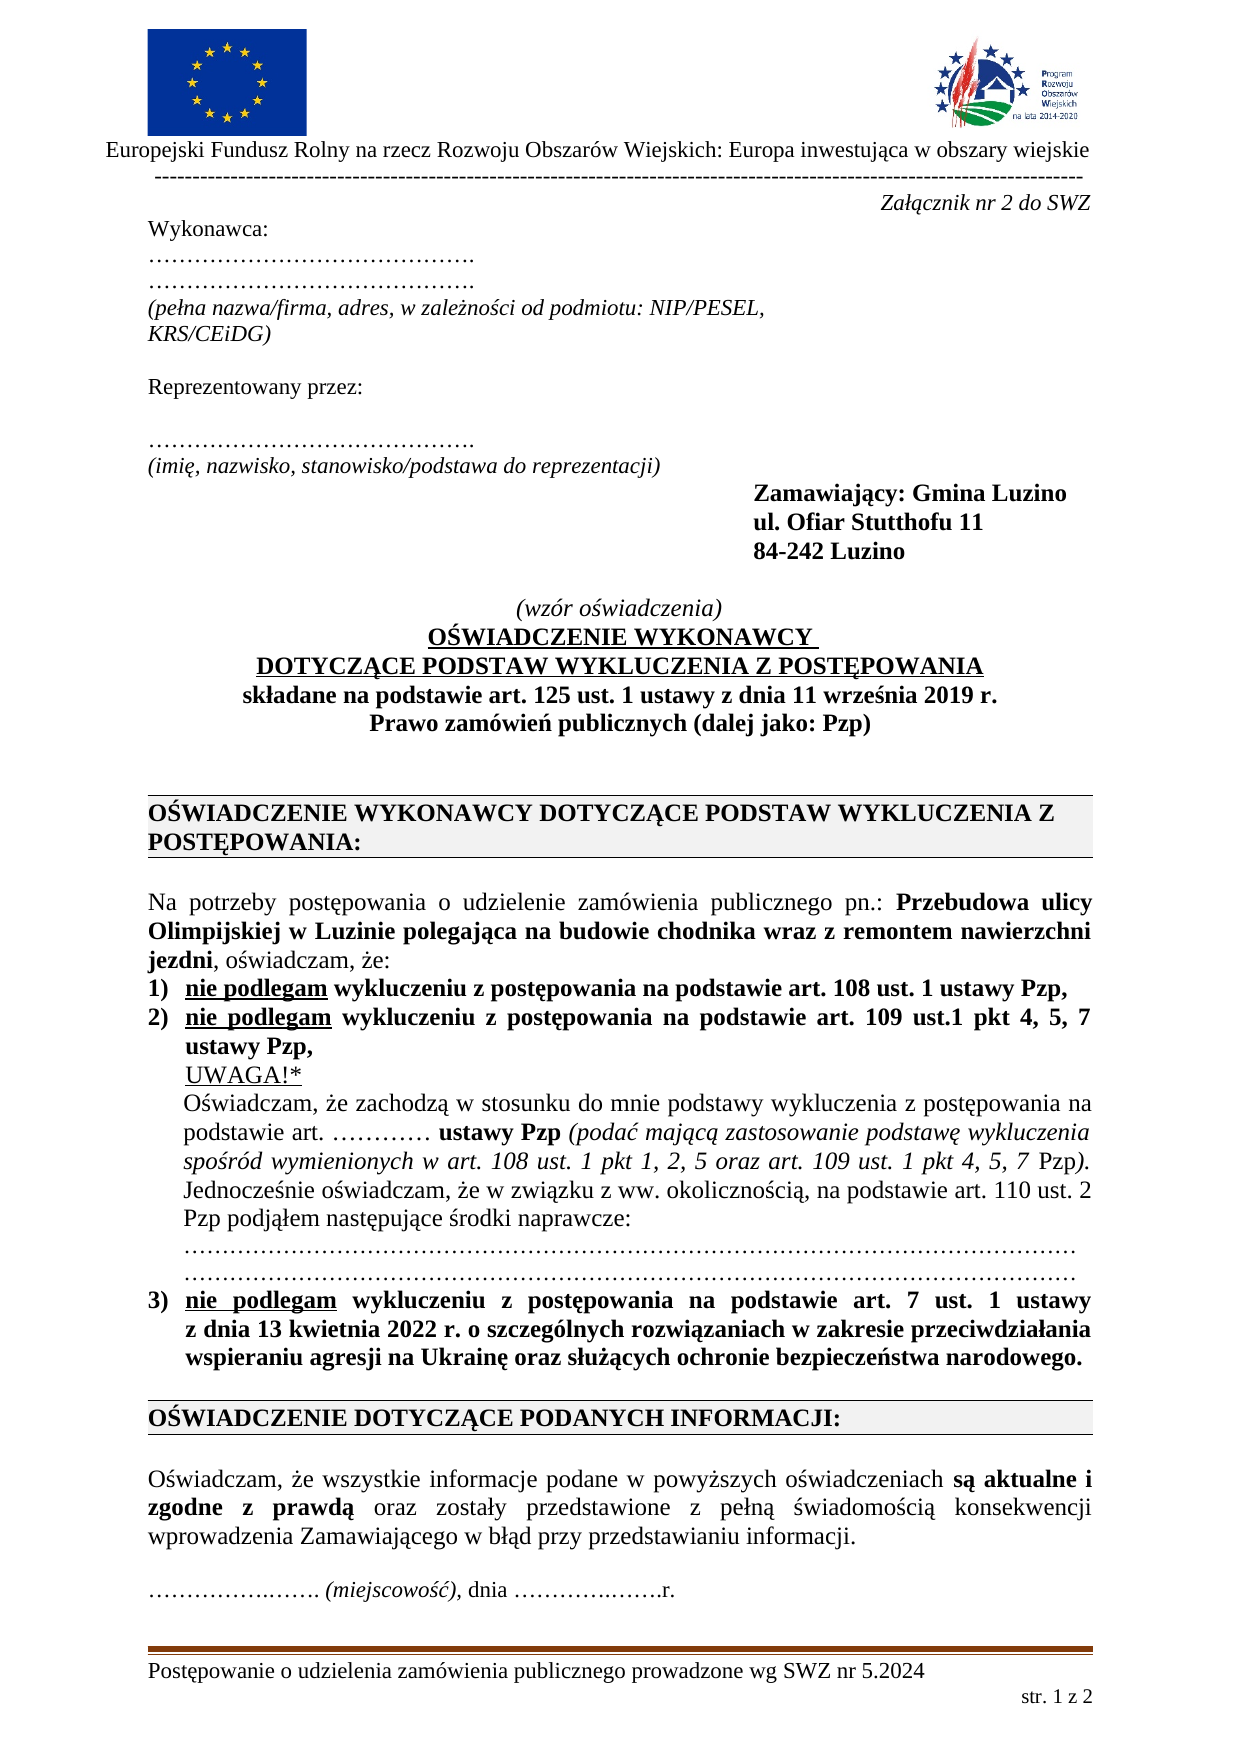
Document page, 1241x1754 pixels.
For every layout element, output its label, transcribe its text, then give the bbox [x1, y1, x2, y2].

text Oświadczam, że zachodzą w stosunku do mnie podstawy wykluczenia z postępowania na podstawie art. ………… ustawy Pzp (podać mającą zastosowanie podstawę wykluczenia spośród wymienionych w art. 108 ust. 1 pkt 1, 2, 5 oraz art. 109 ust. 1 pkt 4, 5, 7 Pzp). Jednocześnie oświadczam, że w związku z ww. okolicznością, na podstawie art. 110 ust. 2 Pzp podjąłem następujące środki naprawcze: [183, 1088, 1093, 1232]
text Reprezentowany przez: [148, 373, 1093, 399]
text OŚWIADCZENIE WYKONAWCY [148, 622, 1093, 651]
text KRS/CEiDG) [148, 320, 1093, 347]
text 84-242 Luzino [753, 536, 1093, 565]
text Prawo zamówień publicznych (dalej jako: Pzp) [148, 708, 1093, 737]
text (wzór oświadczenia) [148, 593, 1093, 622]
text ……………………………………. [148, 426, 1093, 452]
picture [147, 29, 307, 136]
text OŚWIADCZENIE WYKONAWCY DOTYCZĄCE PODSTAW WYKLUCZENIA Z POSTĘPOWANIA: [148, 796, 1093, 857]
text ul. Ofiar Stutthofu 11 [753, 507, 1093, 536]
list UWAGA!* [185, 1060, 1093, 1088]
text ……………………………………. [148, 268, 1093, 294]
text ……………………………………………………………………………………………………………………………………………………………………………………………………………… [183, 1232, 1093, 1285]
text OŚWIADCZENIE DOTYCZĄCE PODANYCH INFORMACJI: [148, 1401, 1093, 1434]
text ……………………………………. [148, 241, 1093, 268]
text składane na podstawie art. 125 ust. 1 ustawy z dnia 11 września 2019 r. [148, 680, 1093, 708]
text …………….……. (miejscowość), dnia ………….…….r. [148, 1576, 1093, 1603]
picture [927, 30, 1089, 136]
text Zamawiający: Gmina Luzino [753, 478, 1093, 507]
text Oświadczam, że wszystkie informacje podane w powyższych oświadczeniach są aktualne i zgodne z prawdą oraz zostały przedstawione z pełną świadomością konsekwencji wprowadzenia Zamawiającego w błąd przy przedstawianiu informacji. [148, 1464, 1093, 1550]
text DOTYCZĄCE PODSTAW WYKLUCZENIA Z POSTĘPOWANIA [148, 651, 1093, 680]
text Na potrzeby postępowania o udzielenie zamówienia publicznego pn.: Przebudowa ulicy Olimpijskiej w Luzinie polegająca na budowie chodnika wraz z remontem nawierzchni jezdni, oświadczam, że: [148, 887, 1093, 973]
list nie podlegam wykluczeniu z postępowania na podstawie art. 109 ust.1 pkt 4, 5, 7 ustawy Pzp, [148, 1002, 1093, 1060]
text Wykonawca: [148, 215, 1093, 241]
list nie podlegam wykluczeniu z postępowania na podstawie art. 7 ust. 1 ustawy z dnia 13 kwietnia 2022 r. o szczególnych rozwiązaniach w zakresie przeciwdziałania wspieraniu agresji na Ukrainę oraz służących ochronie bezpieczeństwa narodowego. [148, 1285, 1093, 1371]
text (pełna nazwa/firma, adres, w zależności od podmiotu: NIP/PESEL, [148, 294, 1093, 320]
list nie podlegam wykluczeniu z postępowania na podstawie art. 108 ust. 1 ustawy Pzp, [148, 973, 1093, 1002]
text (imię, nazwisko, stanowisko/podstawa do reprezentacji) [148, 452, 1093, 478]
